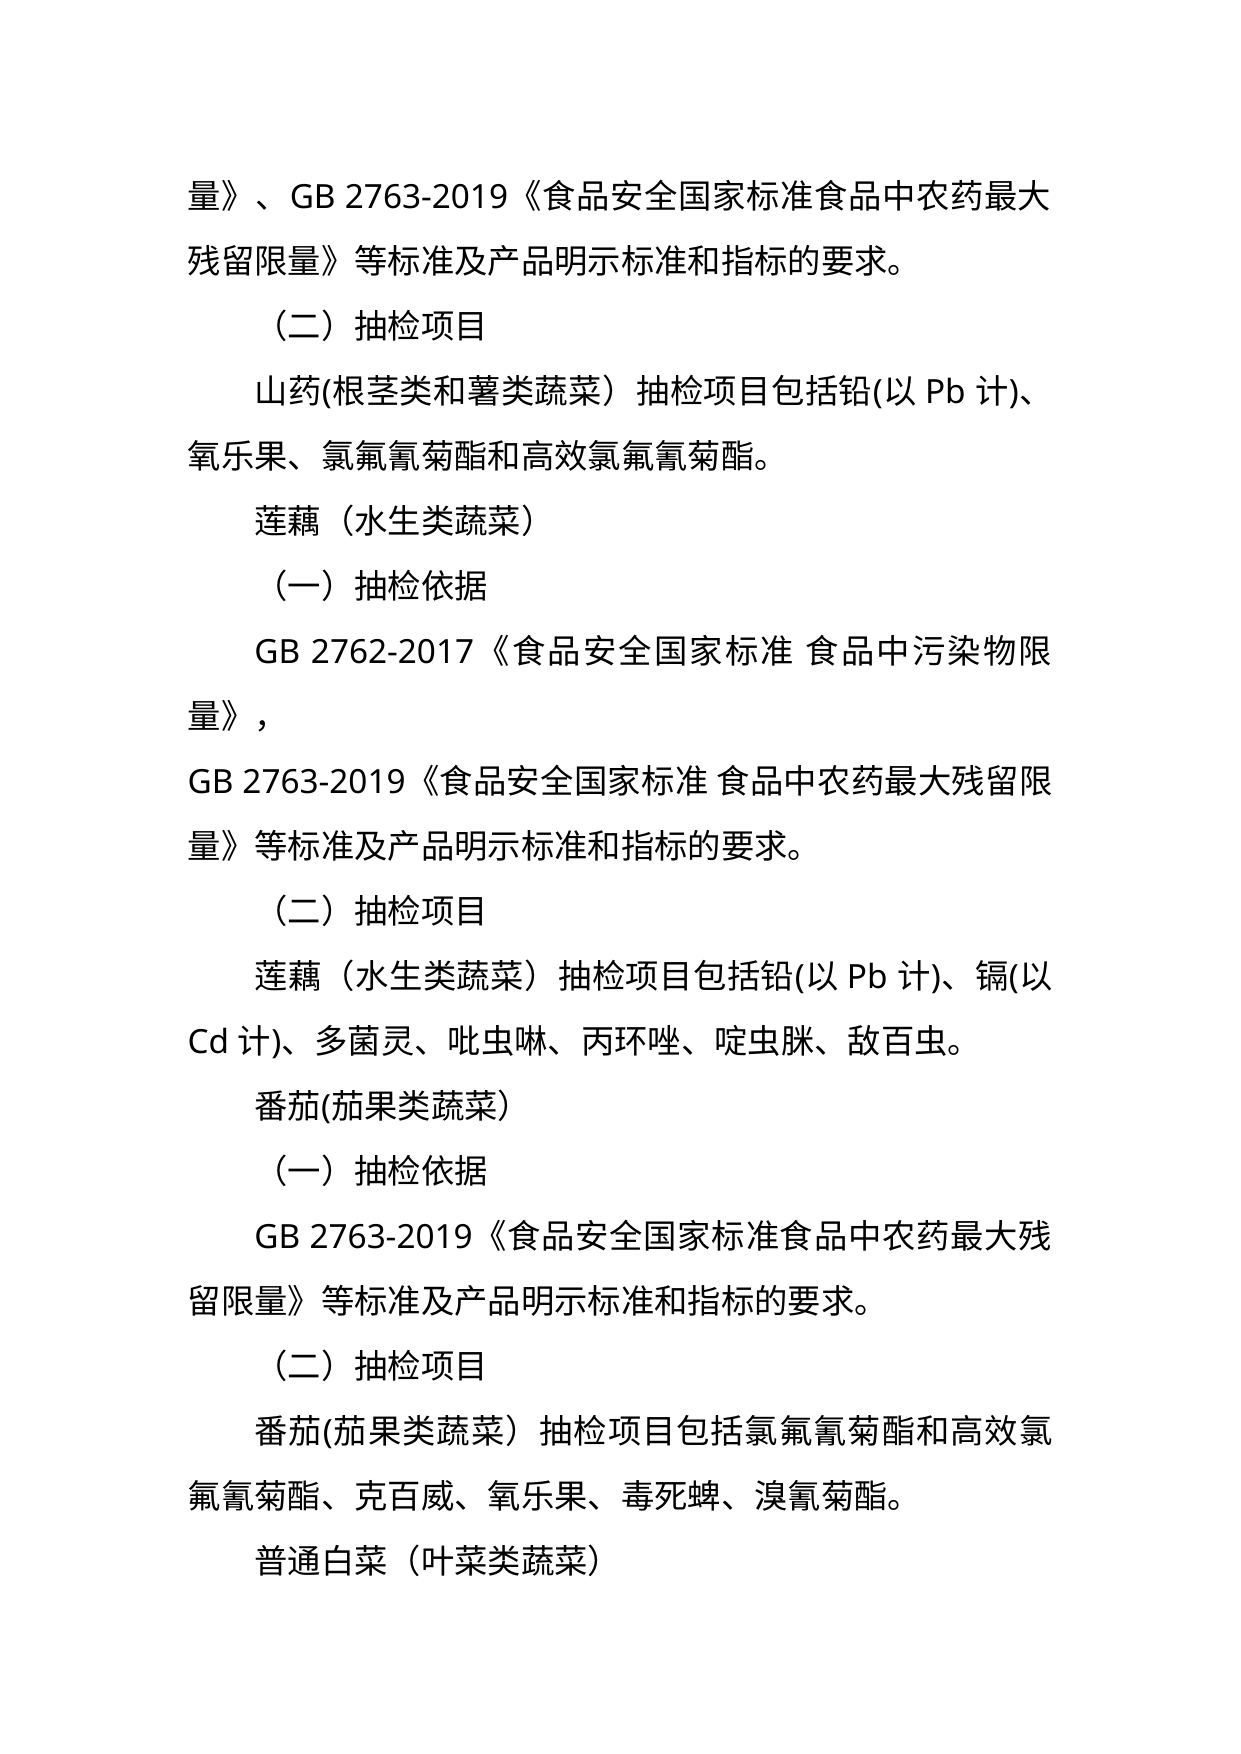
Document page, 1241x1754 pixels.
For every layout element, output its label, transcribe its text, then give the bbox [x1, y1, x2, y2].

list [187, 162, 1053, 292]
list （二）抽检项目 [187, 292, 1053, 357]
list 莲藕（水生类蔬菜）抽检项目包括铅(以 Pb 计)、镉(以 Cd 计)、多菌灵、吡虫啉、丙环唑、啶虫脒、敌百虫。 [187, 942, 1053, 1072]
list 普通白菜（叶菜类蔬菜） [187, 1527, 1053, 1592]
list GB 2762-2017《食品安全国家标准 食品中污染物限量》， [187, 617, 1053, 747]
list （二）抽检项目 [187, 1332, 1053, 1397]
list GB 2763-2019《食品安全国家标准 食品中农药最大残留限量》等标准及产品明示标准和指标的要求。 [187, 747, 1053, 877]
list （一）抽检依据 [187, 1137, 1053, 1202]
list 山药(根茎类和薯类蔬菜）抽检项目包括铅(以 Pb 计)、氧乐果、氯氟氰菊酯和高效氯氟氰菊酯。 [187, 357, 1053, 487]
list 番茄(茄果类蔬菜） [187, 1072, 1053, 1137]
list （二）抽检项目 [187, 877, 1053, 942]
list 番茄(茄果类蔬菜）抽检项目包括氯氟氰菊酯和高效氯氟氰菊酯、克百威、氧乐果、毒死蜱、溴氰菊酯。 [187, 1397, 1053, 1527]
list （一）抽检依据 [187, 552, 1053, 617]
list 莲藕（水生类蔬菜） [187, 487, 1053, 552]
list GB 2763-2019《食品安全国家标准食品中农药最大残留限量》等标准及产品明示标准和指标的要求。 [187, 1202, 1053, 1332]
